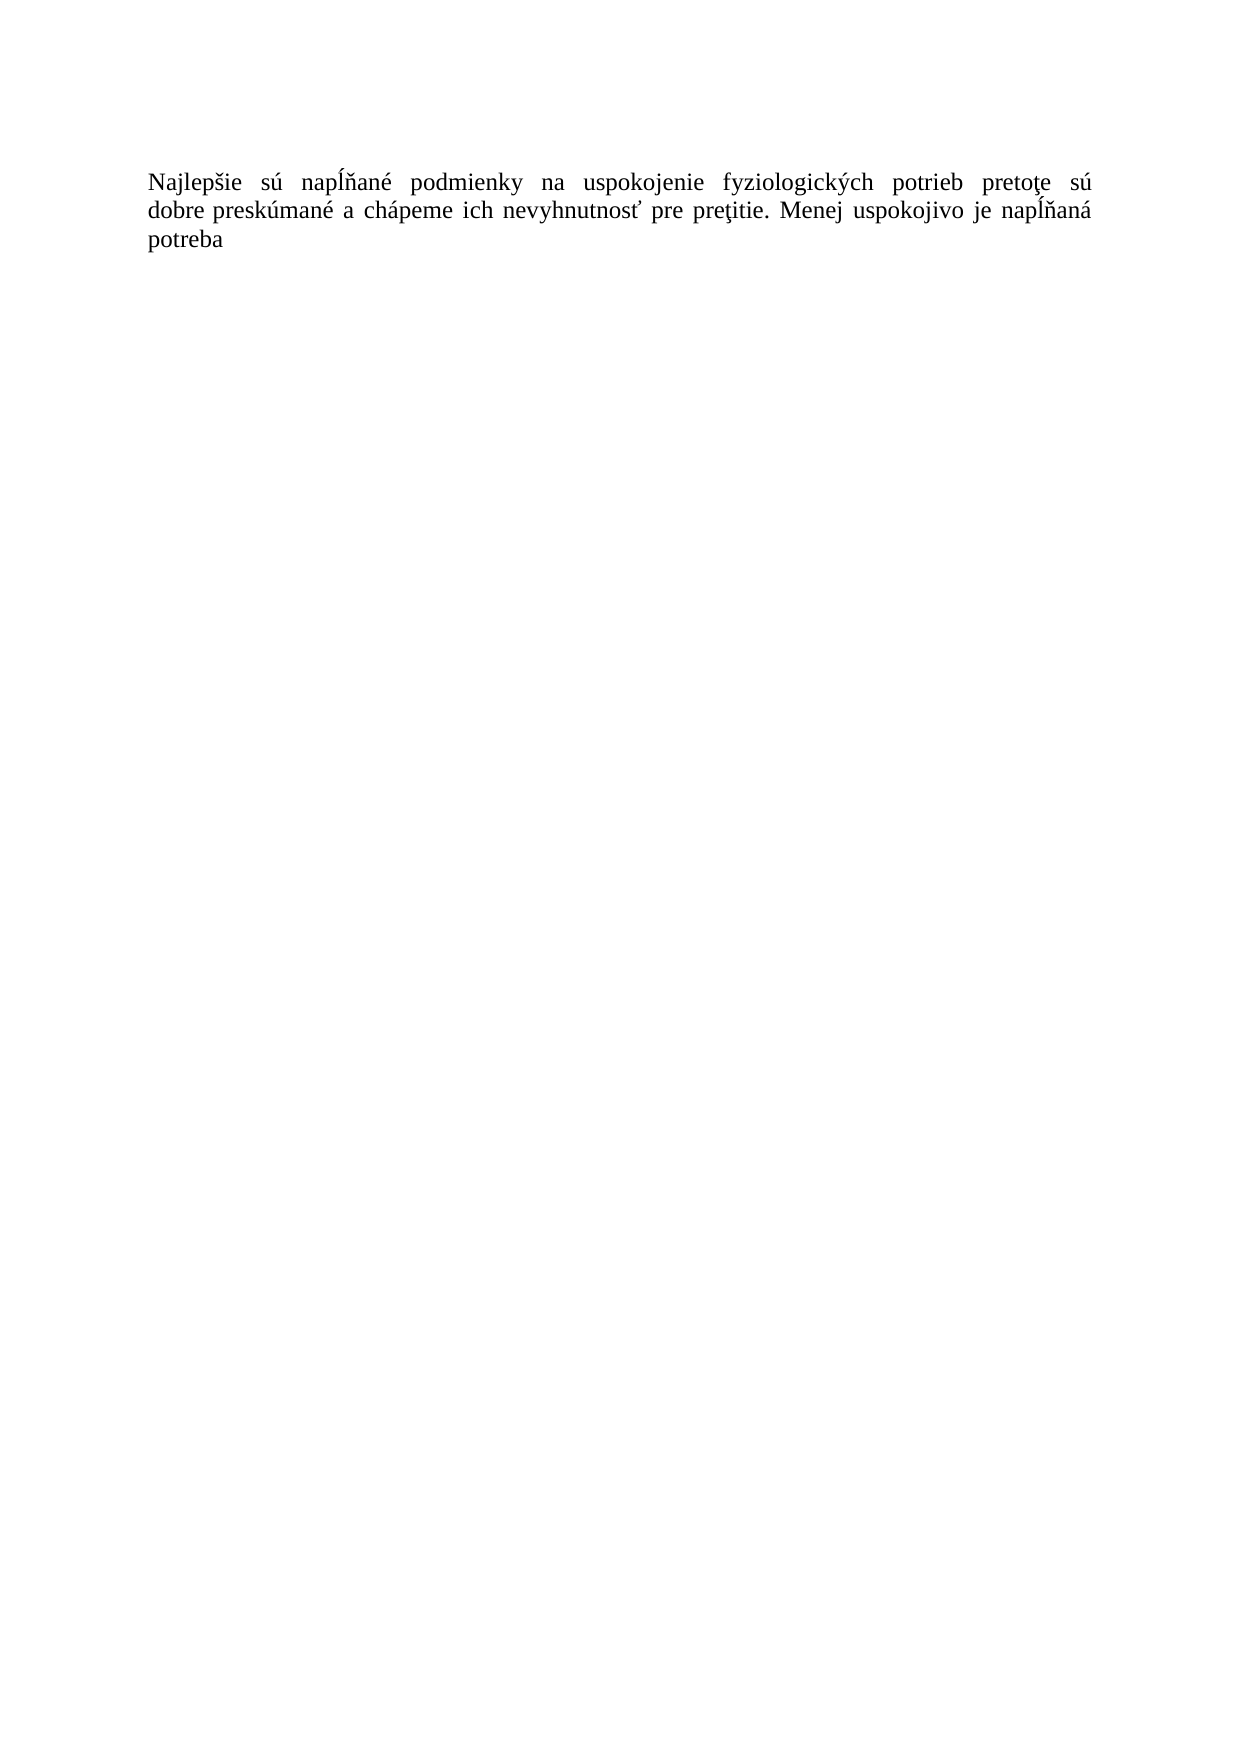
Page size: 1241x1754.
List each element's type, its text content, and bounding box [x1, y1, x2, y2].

text Najlepšie sú napĺňané podmienky na uspokojenie fyziologických potrieb pretoţe sú dobre preskúmané a chápeme ich nevyhnutnosť pre preţitie. Menej uspokojivo je napĺňaná potreba [148, 167, 1092, 253]
